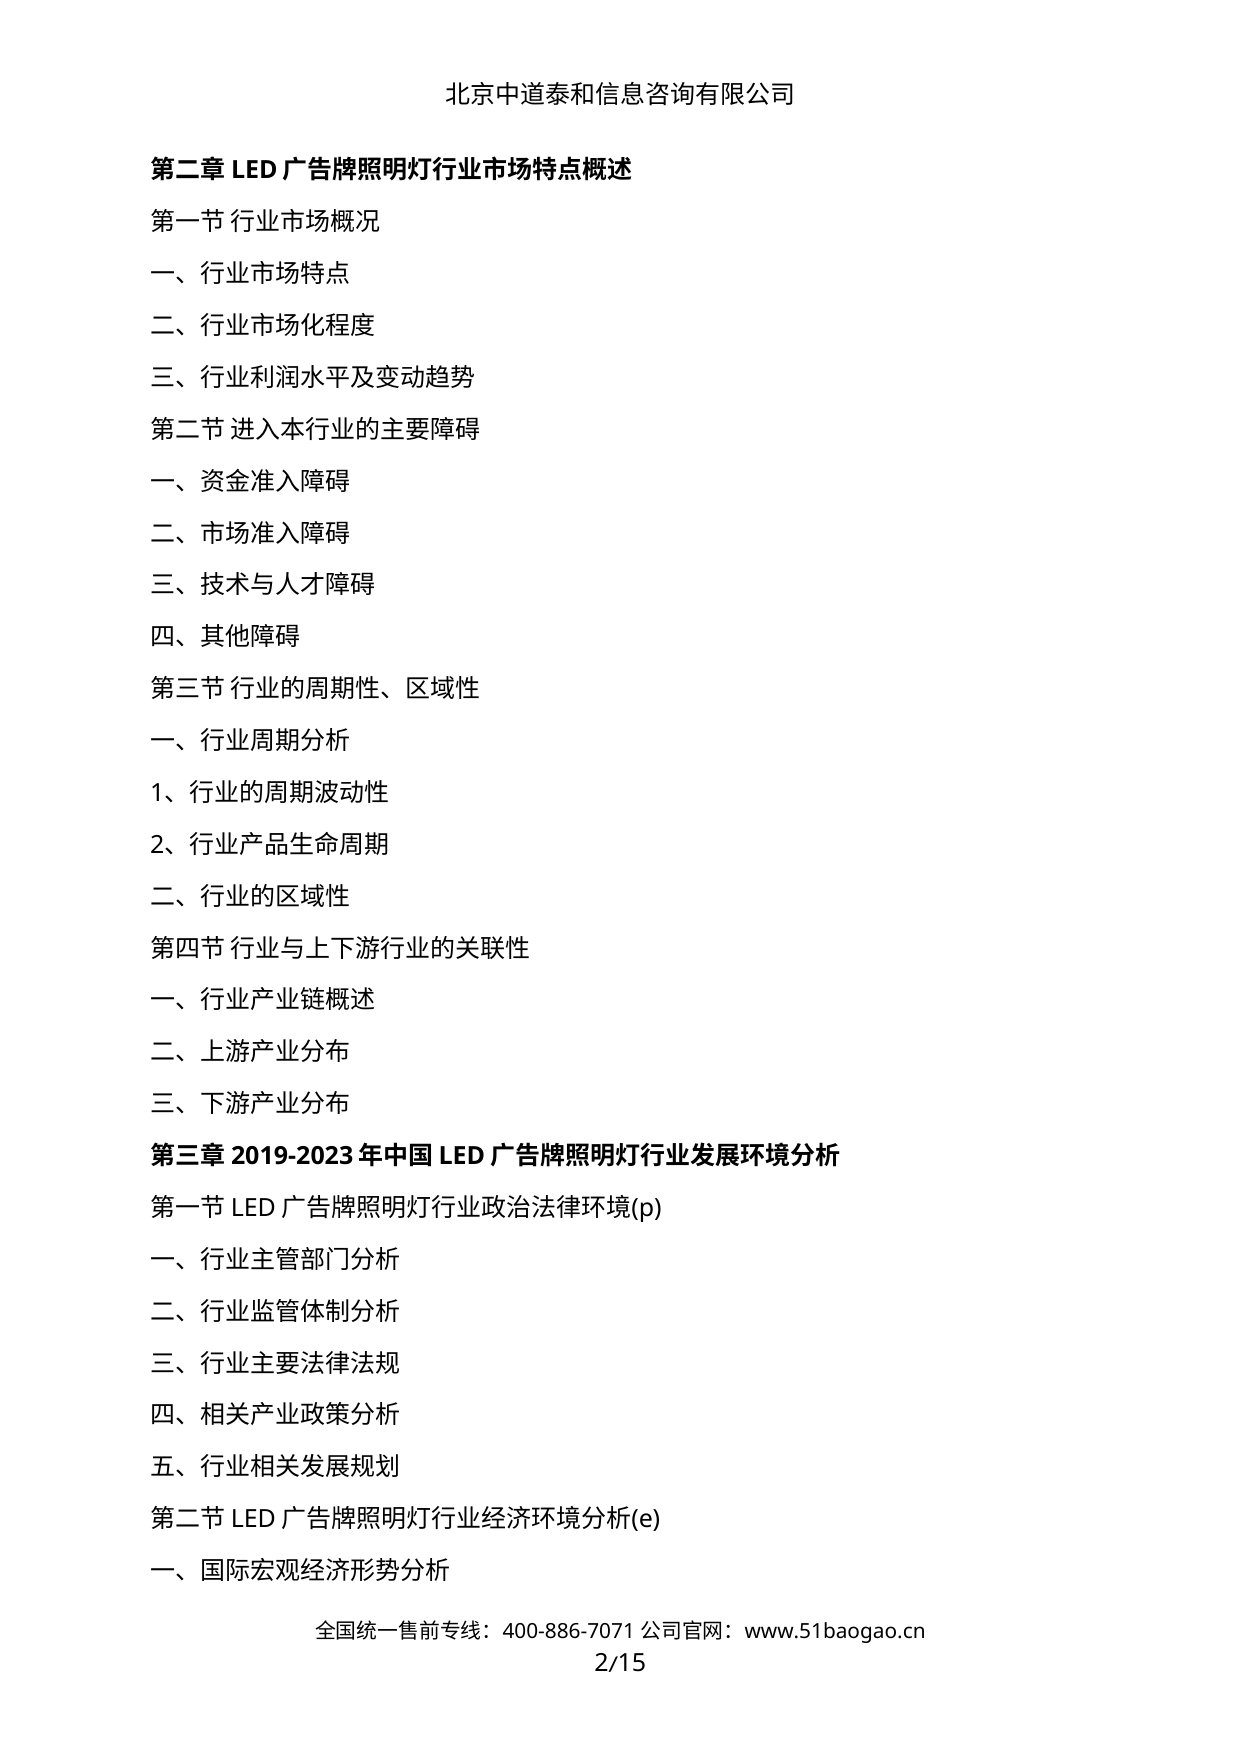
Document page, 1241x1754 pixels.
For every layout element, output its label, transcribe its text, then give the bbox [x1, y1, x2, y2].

text 一、国际宏观经济形势分析 [150, 1551, 1090, 1587]
text 三、行业利润水平及变动趋势 [150, 357, 1090, 394]
text 第三章 2019-2023年中国LED广告牌照明灯行业发展环境分析 [150, 1136, 1090, 1172]
text 第二节 LED广告牌照明灯行业经济环境分析(e) [150, 1499, 1090, 1535]
text 一、资金准入障碍 [150, 461, 1090, 497]
text 一、行业产业链概述 [150, 980, 1090, 1016]
text 第四节 行业与上下游行业的关联性 [150, 928, 1090, 964]
text 二、上游产业分布 [150, 1032, 1090, 1068]
text 第一节 LED广告牌照明灯行业政治法律环境(p) [150, 1187, 1090, 1224]
text 三、行业主要法律法规 [150, 1343, 1090, 1379]
text 一、行业市场特点 [150, 254, 1090, 290]
text 2、行业产品生命周期 [150, 824, 1090, 861]
text 一、行业周期分析 [150, 721, 1090, 757]
text 三、技术与人才障碍 [150, 565, 1090, 601]
text 五、行业相关发展规划 [150, 1447, 1090, 1483]
text 第一节 行业市场概况 [150, 202, 1090, 238]
text 第二节 进入本行业的主要障碍 [150, 409, 1090, 446]
text 二、行业市场化程度 [150, 306, 1090, 342]
text 三、下游产业分布 [150, 1084, 1090, 1120]
text 四、相关产业政策分析 [150, 1395, 1090, 1431]
text 四、其他障碍 [150, 617, 1090, 653]
text 二、市场准入障碍 [150, 513, 1090, 549]
text 一、行业主管部门分析 [150, 1239, 1090, 1276]
text 二、行业监管体制分析 [150, 1291, 1090, 1327]
text 第二章 LED广告牌照明灯行业市场特点概述 [150, 150, 1090, 186]
text 1、行业的周期波动性 [150, 772, 1090, 809]
text 第三节 行业的周期性、区域性 [150, 669, 1090, 705]
text 二、行业的区域性 [150, 876, 1090, 912]
